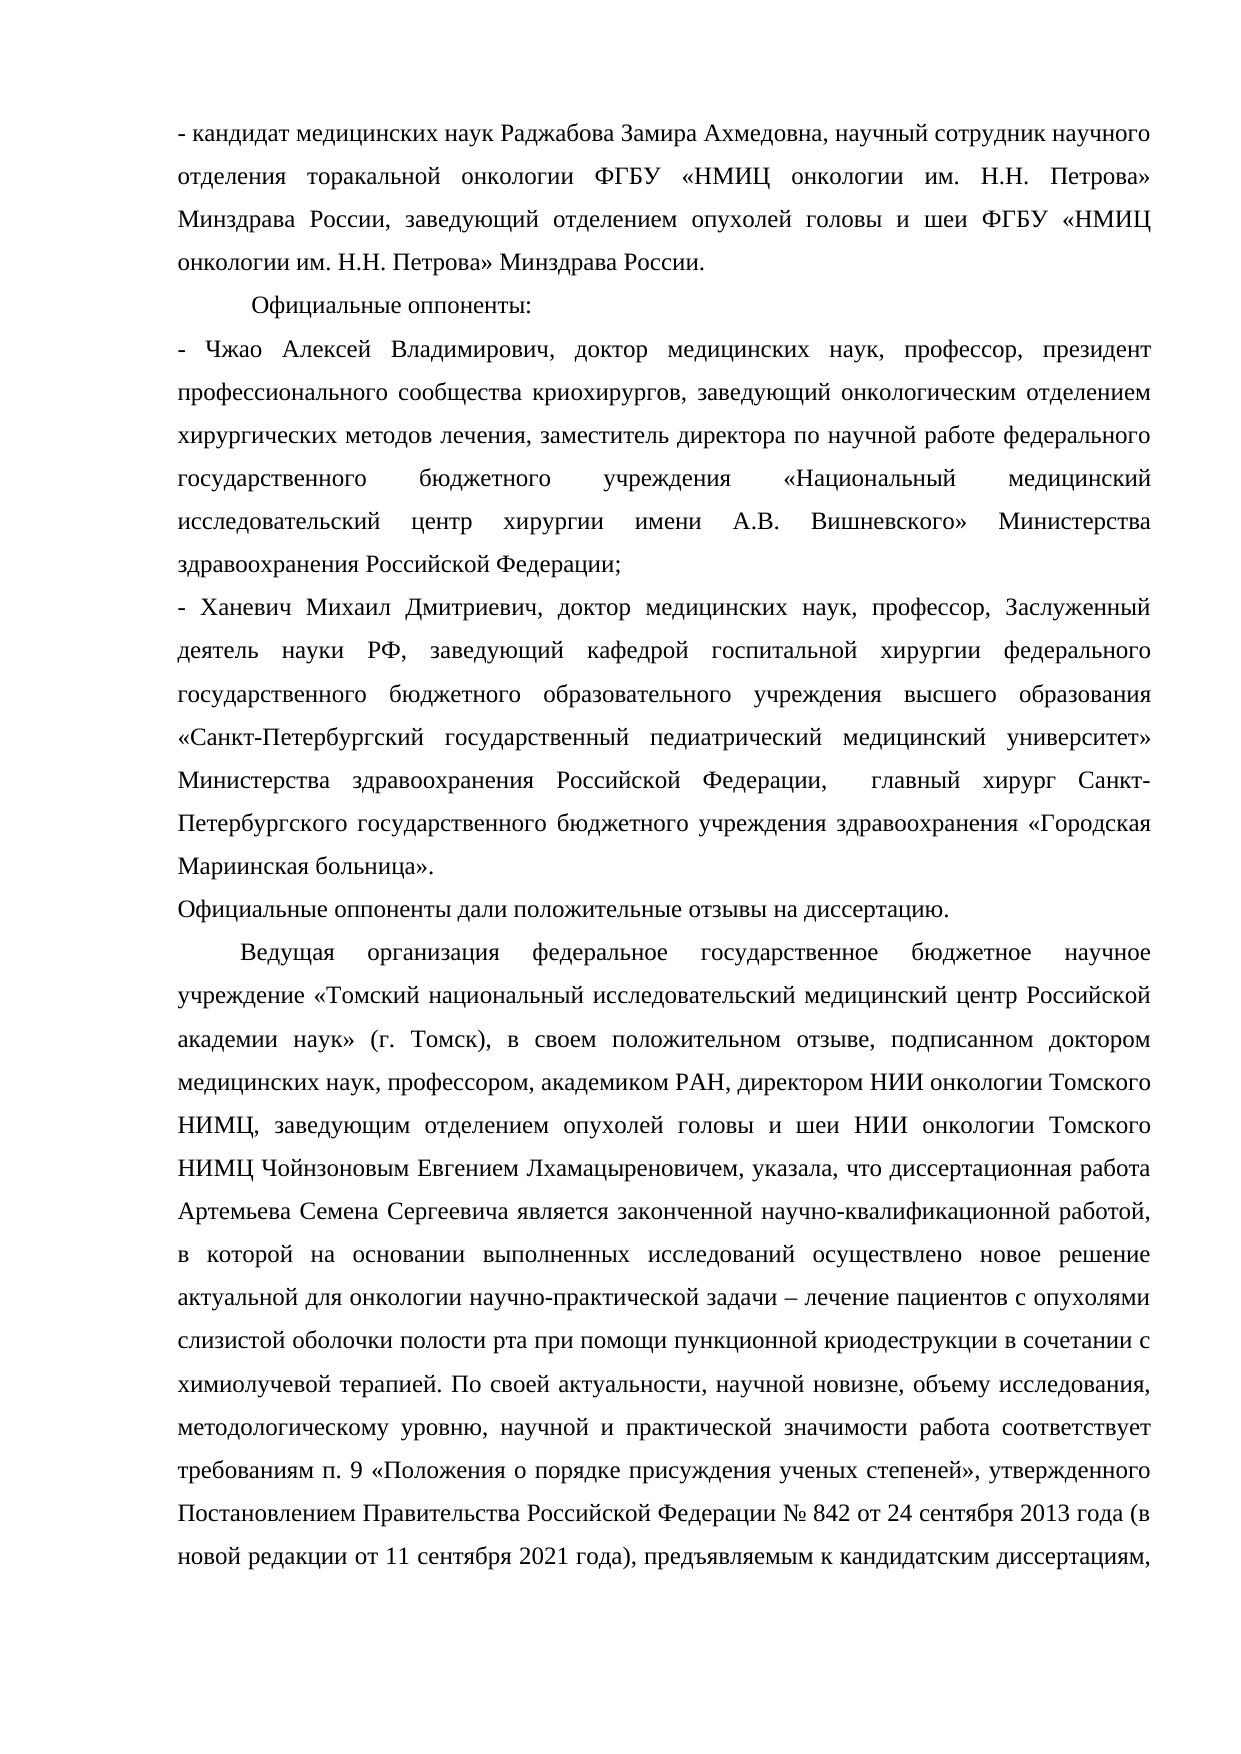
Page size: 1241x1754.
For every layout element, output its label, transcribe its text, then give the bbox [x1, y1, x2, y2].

text - Чжао Алексей Владимирович, доктор медицинских наук, профессор, президент профессионального сообщества криохирургов, заведующий онкологическим отделением хирургических методов лечения, заместитель директора по научной работе федерального государственного бюджетного учреждения «Национальный медицинский исследовательский центр хирургии имени А.В. Вишневского» Министерства здравоохранения Российской Федерации; [177, 334, 1152, 578]
text Официальные оппоненты дали положительные отзывы на диссертацию. [177, 894, 1152, 923]
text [177, 937, 1152, 1570]
text Официальные оппоненты: [177, 291, 1152, 319]
text - кандидат медицинских наук Раджабова Замира Ахмедовна, научный сотрудник научного отделения торакальной онкологии ФГБУ «НМИЦ онкологии им. Н.Н. Петрова» Минздрава России, заведующий отделением опухолей головы и шеи ФГБУ «НМИЦ онкологии им. Н.Н. Петрова» Минздрава России. [177, 118, 1152, 276]
text - Ханевич Михаил Дмитриевич, доктор медицинских наук, профессор, Заслуженный деятель науки РФ, заведующий кафедрой госпитальной хирургии федерального государственного бюджетного образовательного учреждения высшего образования «Санкт-Петербургский государственный педиатрический медицинский университет» Министерства здравоохранения Российской Федерации, главный хирург Санкт-Петербургского государственного бюджетного учреждения здравоохранения «Городская Мариинская больница». [177, 592, 1152, 880]
